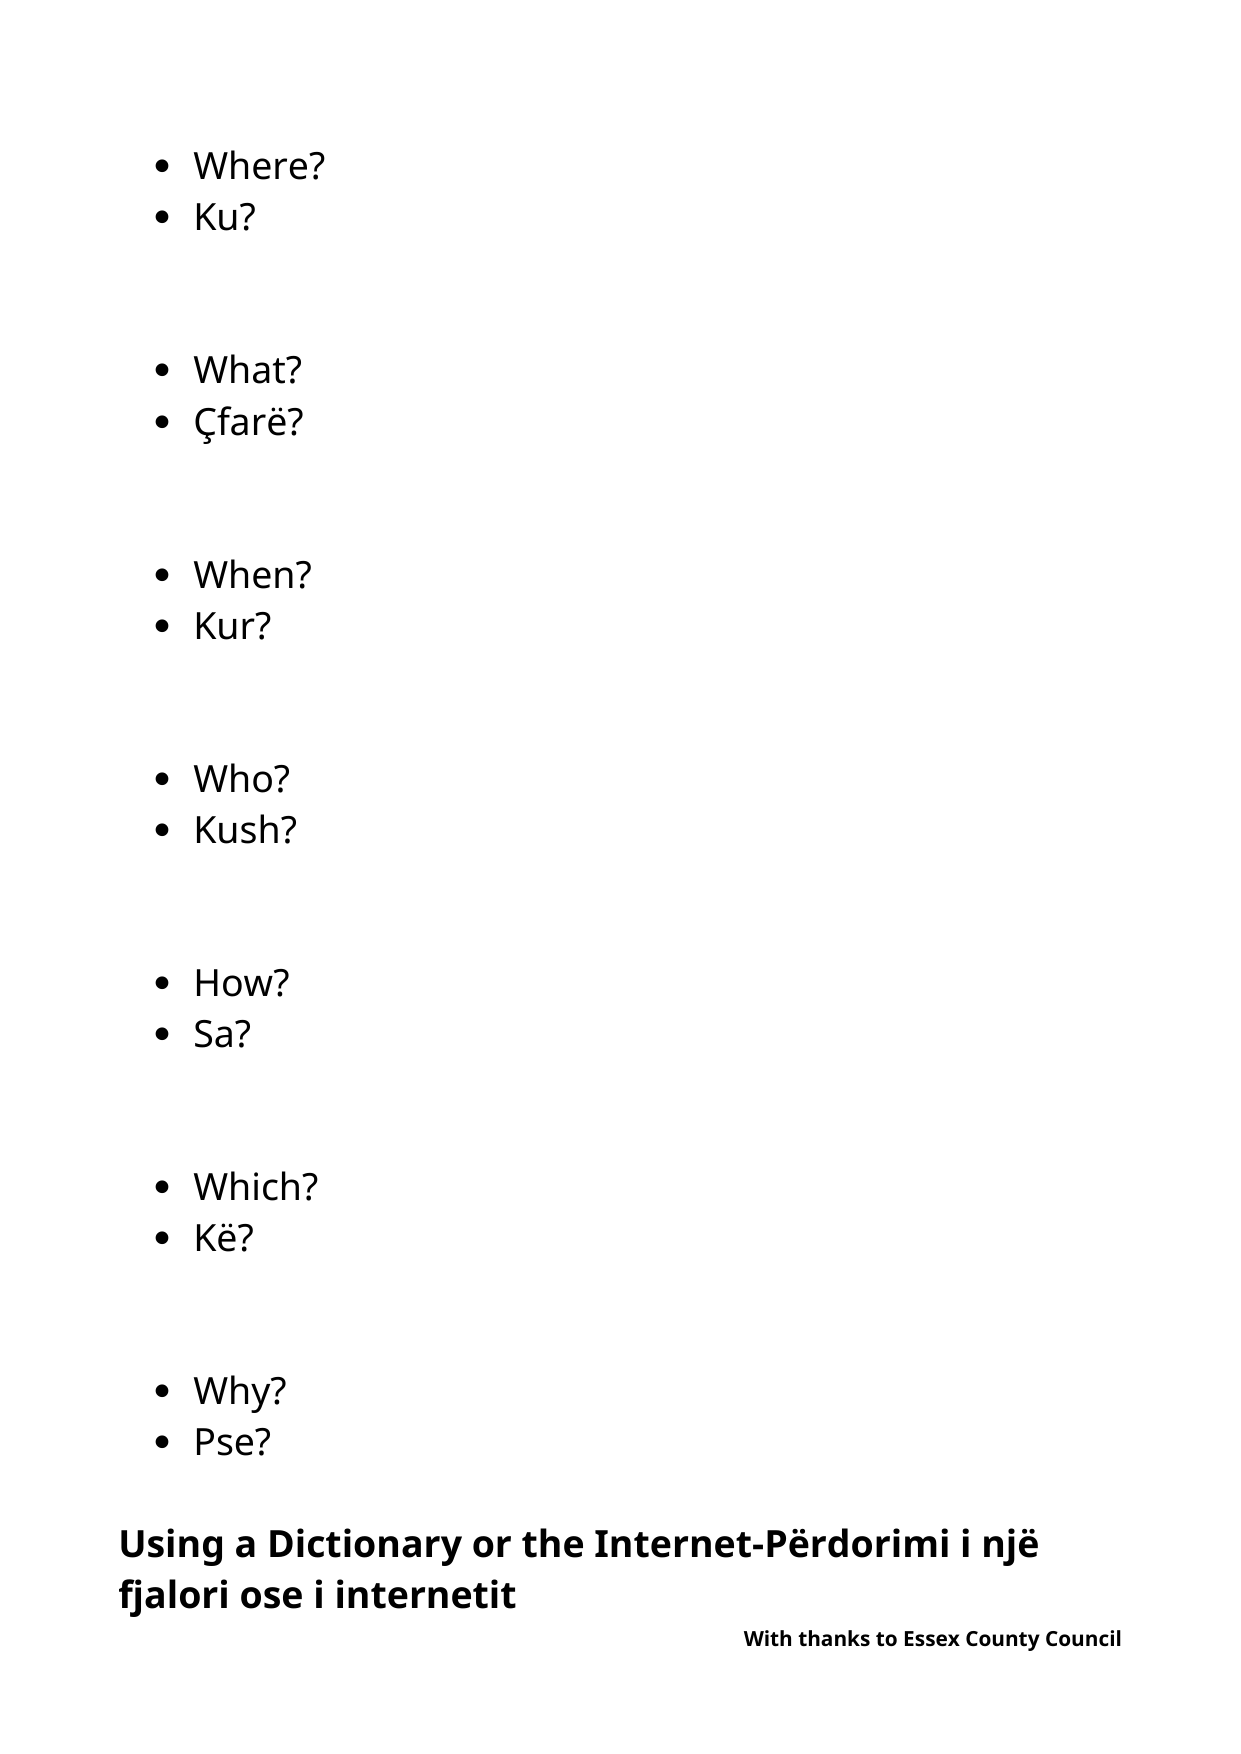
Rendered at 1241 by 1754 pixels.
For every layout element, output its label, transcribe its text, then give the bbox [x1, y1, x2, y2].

text Using a Dictionary or the Internet-Përdorimi i një fjalori ose i internetit [118, 1518, 1122, 1620]
list Ku? [156, 191, 1122, 242]
list Which? [156, 1161, 1122, 1212]
list Sa? [156, 1007, 1122, 1058]
list When? [156, 548, 1122, 599]
list Çfarë? [156, 395, 1122, 446]
list Why? [156, 1365, 1122, 1416]
list What? [156, 344, 1122, 395]
list Who? [156, 752, 1122, 803]
list Pse? [156, 1416, 1122, 1467]
list How? [156, 956, 1122, 1007]
list Kush? [156, 803, 1122, 854]
list Kur? [156, 599, 1122, 650]
list Where? [156, 140, 1122, 191]
list Kë? [156, 1212, 1122, 1263]
